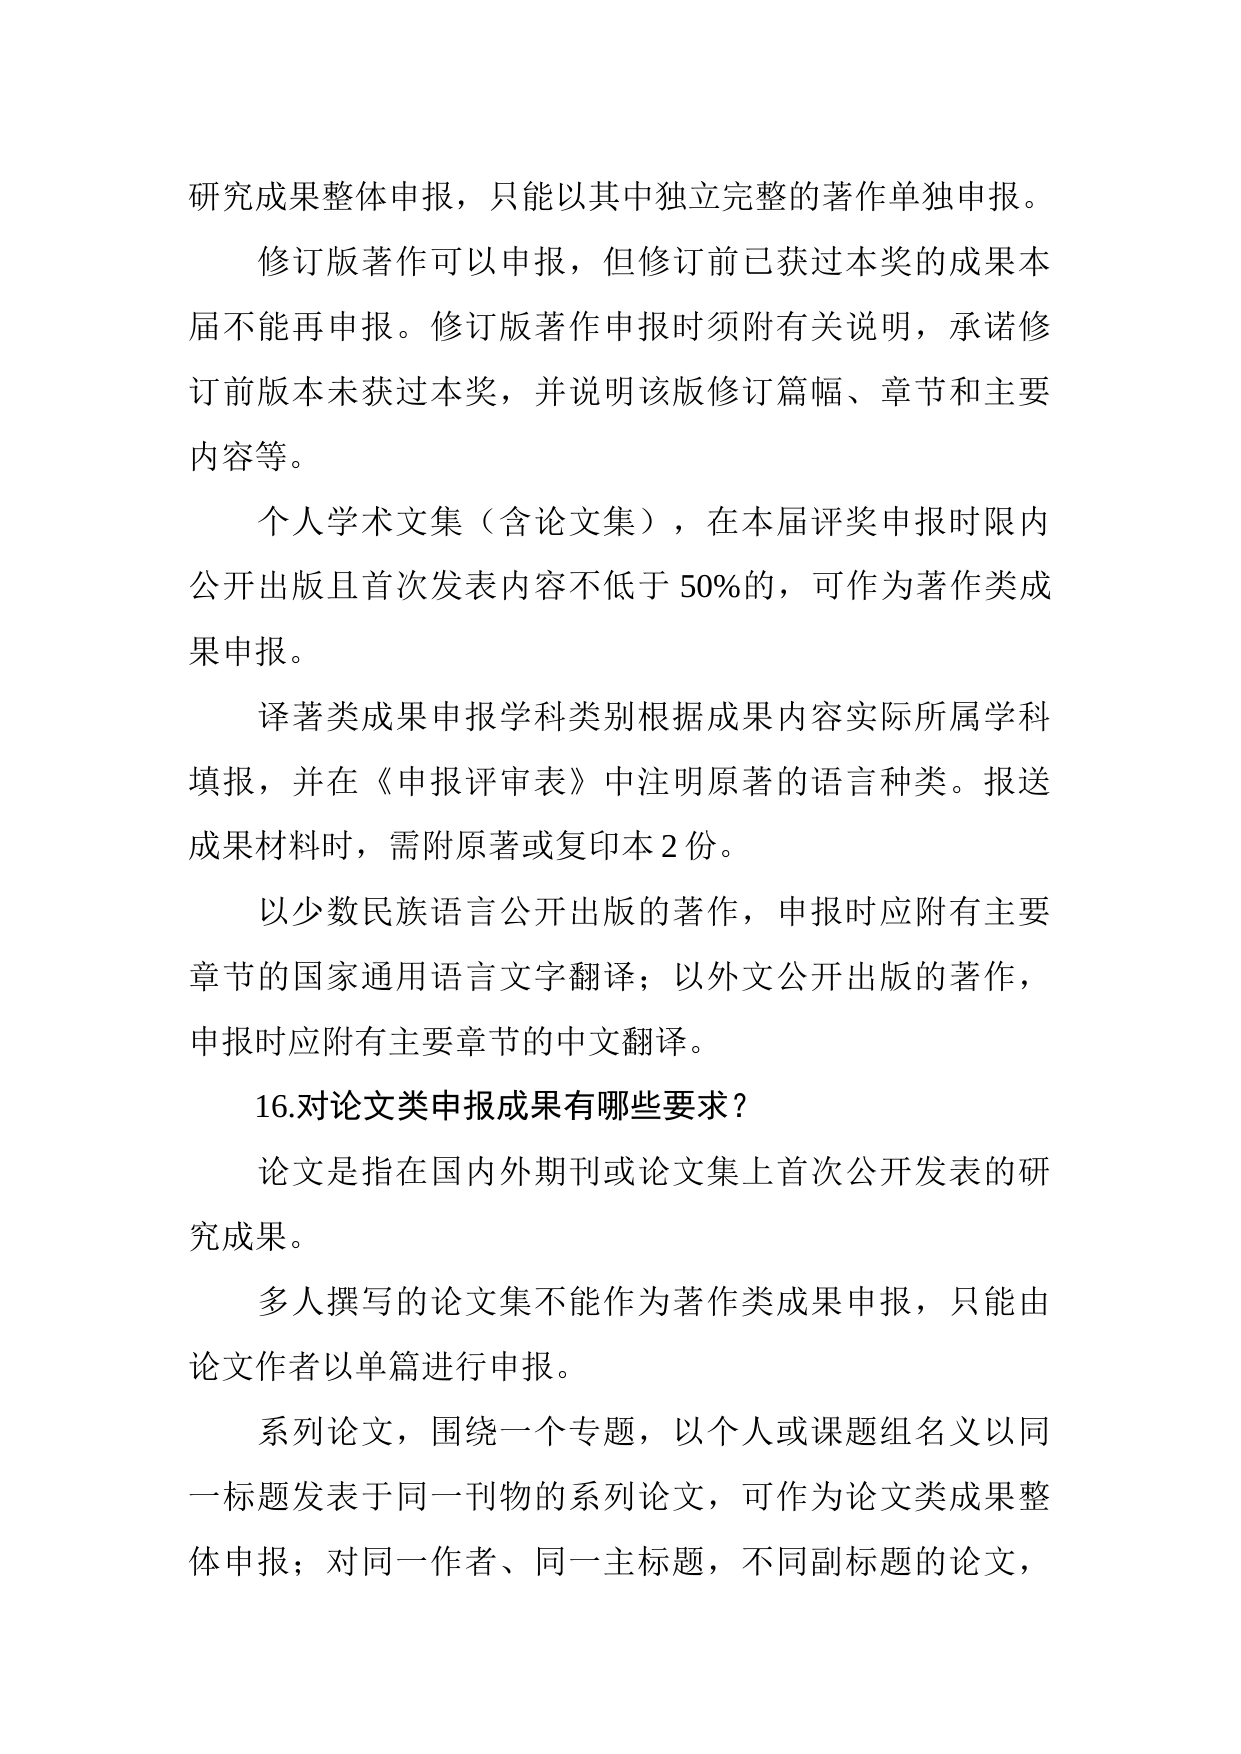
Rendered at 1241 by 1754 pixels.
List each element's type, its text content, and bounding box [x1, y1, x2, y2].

text 16.对论文类申报成果有哪些要求？ [187, 1072, 1053, 1137]
text 以少数民族语言公开出版的著作，申报时应附有主要章节的国家通用语言文字翻译；以外文公开出版的著作，申报时应附有主要章节的中文翻译。 [187, 877, 1053, 1072]
text 译著类成果申报学科类别根据成果内容实际所属学科填报，并在《申报评审表》中注明原著的语言种类。报送成果材料时，需附原著或复印本2份。 [187, 682, 1053, 877]
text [187, 162, 1053, 227]
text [187, 1397, 1053, 1592]
text 修订版著作可以申报，但修订前已获过本奖的成果本届不能再申报。修订版著作申报时须附有关说明，承诺修订前版本未获过本奖，并说明该版修订篇幅、章节和主要内容等。 [187, 227, 1053, 487]
text 多人撰写的论文集不能作为著作类成果申报，只能由论文作者以单篇进行申报。 [187, 1267, 1053, 1397]
text 个人学术文集（含论文集），在本届评奖申报时限内公开出版且首次发表内容不低于50%的，可作为著作类成果申报。 [187, 487, 1053, 682]
text 论文是指在国内外期刊或论文集上首次公开发表的研究成果。 [187, 1137, 1053, 1267]
